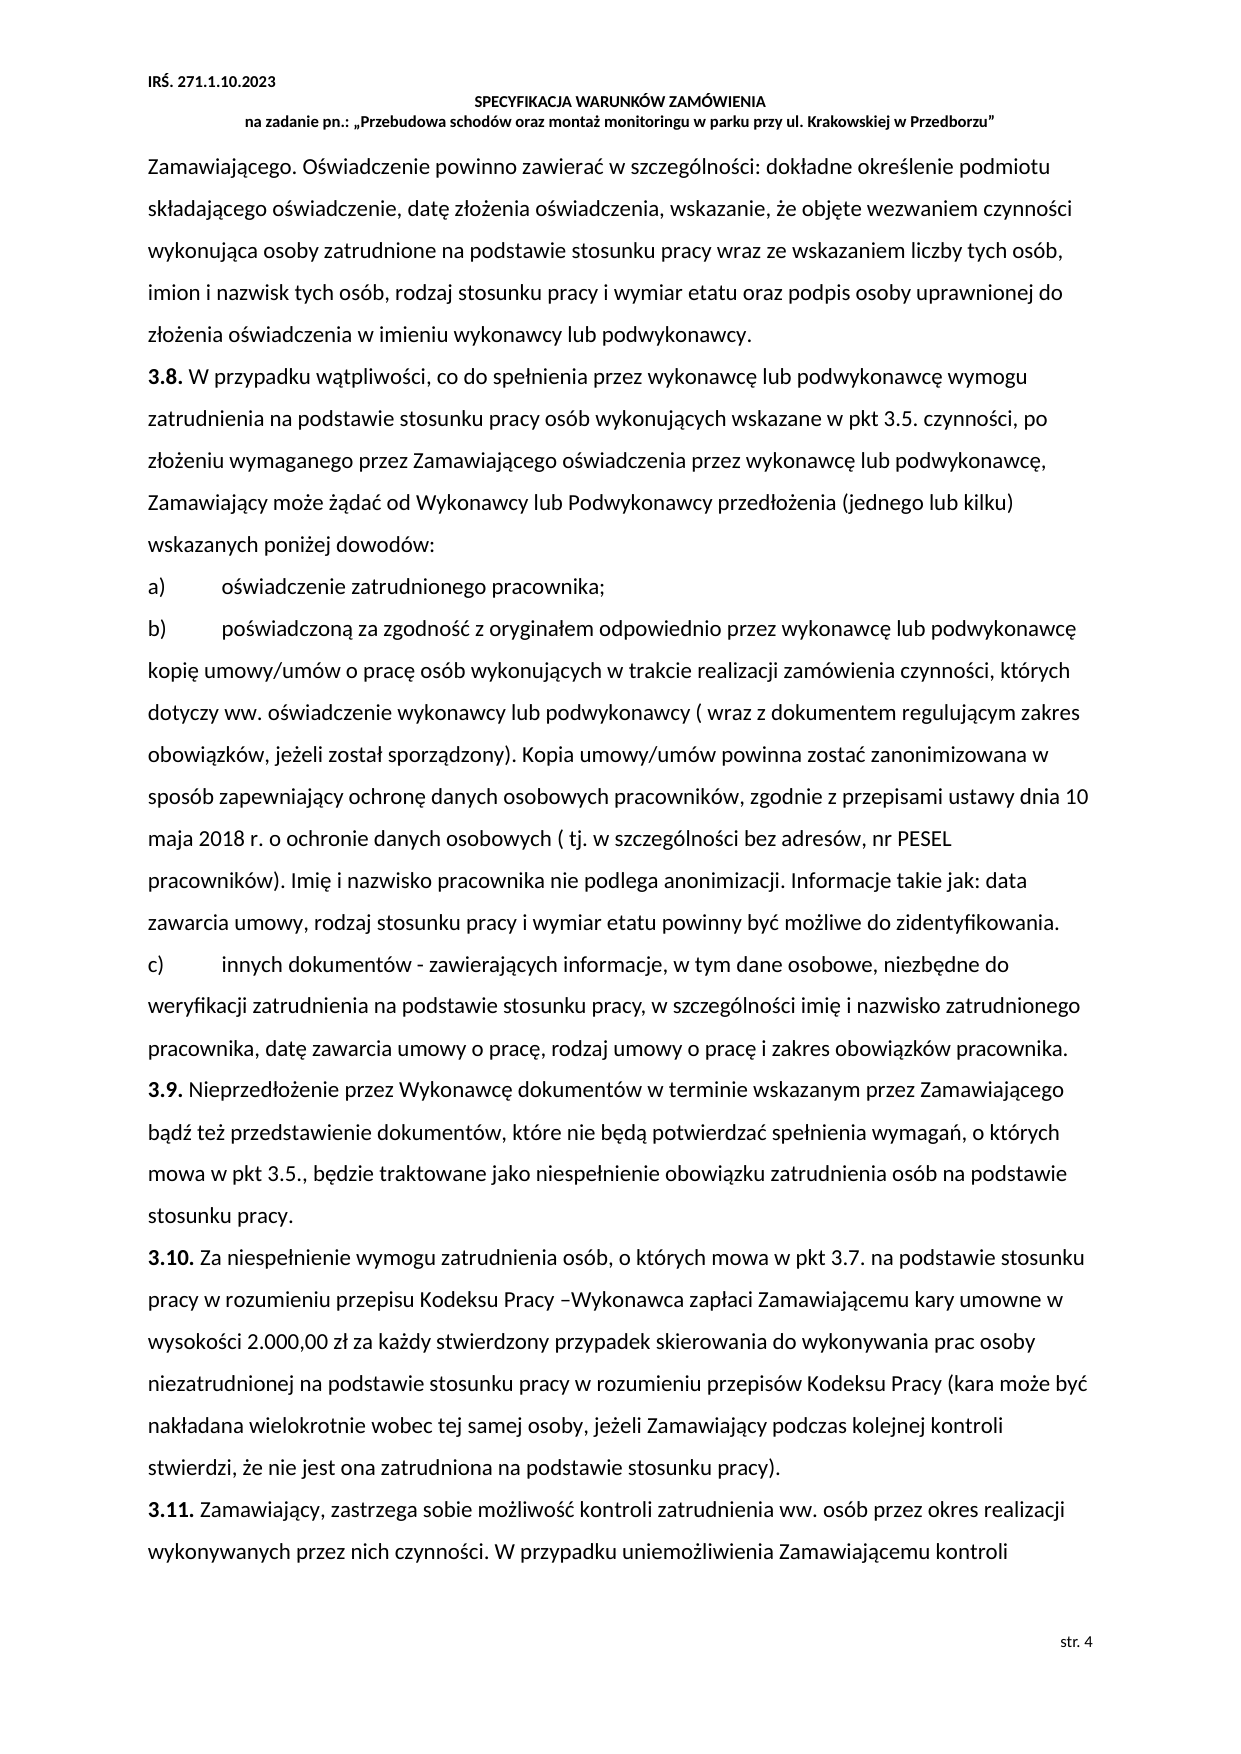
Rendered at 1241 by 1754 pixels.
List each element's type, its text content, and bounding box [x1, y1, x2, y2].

text 3.8. W przypadku wątpliwości, co do spełnienia przez wykonawcę lub podwykonawcę wymogu zatrudnienia na podstawie stosunku pracy osób wykonujących wskazane w pkt 3.5. czynności, po złożeniu wymaganego przez Zamawiającego oświadczenia przez wykonawcę lub podwykonawcę, Zamawiający może żądać od Wykonawcy lub Podwykonawcy przedłożenia (jednego lub kilku) wskazanych poniżej dowodów: [148, 362, 1092, 558]
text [148, 152, 1092, 348]
text 3.9. Nieprzedłożenie przez Wykonawcę dokumentów w terminie wskazanym przez Zamawiającego bądź też przedstawienie dokumentów, które nie będą potwierdzać spełnienia wymagań, o których mowa w pkt 3.5., będzie traktowane jako niespełnienie obowiązku zatrudnienia osób na podstawie stosunku pracy. [148, 1076, 1092, 1229]
list innych dokumentów - zawierających informacje, w tym dane osobowe, niezbędne do weryfikacji zatrudnienia na podstawie stosunku pracy, w szczególności imię i nazwisko zatrudnionego pracownika, datę zawarcia umowy o pracę, rodzaj umowy o pracę i zakres obowiązków pracownika. [148, 950, 1092, 1062]
list oświadczenie zatrudnionego pracownika; [148, 572, 1092, 600]
text 3.10. Za niespełnienie wymogu zatrudnienia osób, o których mowa w pkt 3.7. na podstawie stosunku pracy w rozumieniu przepisu Kodeksu Pracy –Wykonawca zapłaci Zamawiającemu kary umowne w wysokości 2.000,00 zł za każdy stwierdzony przypadek skierowania do wykonywania prac osoby niezatrudnionej na podstawie stosunku pracy w rozumieniu przepisów Kodeksu Pracy (kara może być nakładana wielokrotnie wobec tej samej osoby, jeżeli Zamawiający podczas kolejnej kontroli stwierdzi, że nie jest ona zatrudniona na podstawie stosunku pracy). [148, 1243, 1092, 1481]
list poświadczoną za zgodność z oryginałem odpowiednio przez wykonawcę lub podwykonawcę kopię umowy/umów o pracę osób wykonujących w trakcie realizacji zamówienia czynności, których dotyczy ww. oświadczenie wykonawcy lub podwykonawcy ( wraz z dokumentem regulującym zakres obowiązków, jeżeli został sporządzony). Kopia umowy/umów powinna zostać zanonimizowana w sposób zapewniający ochronę danych osobowych pracowników, zgodnie z przepisami ustawy dnia 10 maja 2018 r. o ochronie danych osobowych ( tj. w szczególności bez adresów, nr PESEL pracowników). Imię i nazwisko pracownika nie podlega anonimizacji. Informacje takie jak: data zawarcia umowy, rodzaj stosunku pracy i wymiar etatu powinny być możliwe do zidentyfikowania. [148, 614, 1092, 936]
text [148, 1495, 1092, 1565]
